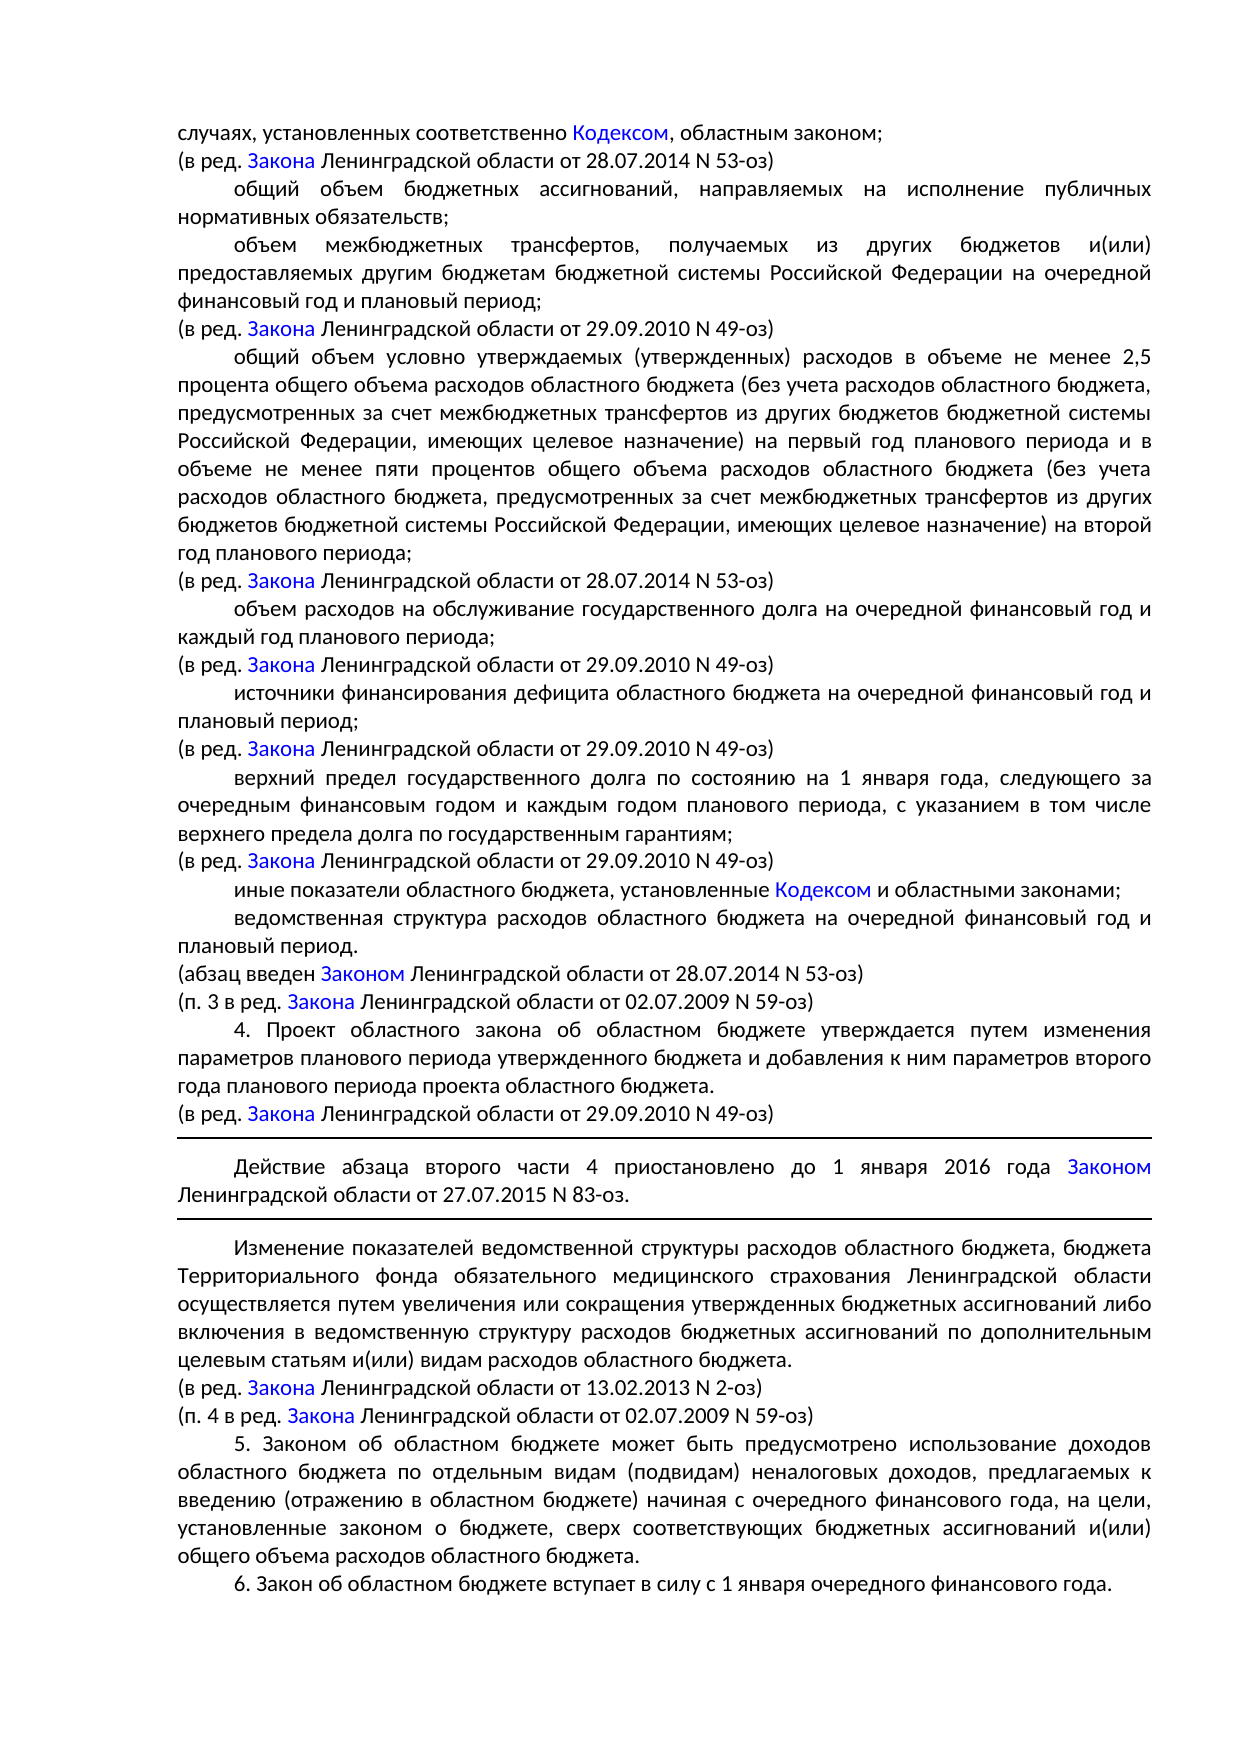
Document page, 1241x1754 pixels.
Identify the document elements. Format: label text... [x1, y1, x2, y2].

text (в ред. Закона Ленинградской области от 29.09.2010 N 49-оз) [177, 847, 1152, 875]
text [177, 118, 1152, 146]
text общий объем бюджетных ассигнований, направляемых на исполнение публичных нормативных обязательств; [177, 174, 1152, 230]
text общий объем условно утверждаемых (утвержденных) расходов в объеме не менее 2,5 процента общего объема расходов областного бюджета (без учета расходов областного бюджета, предусмотренных за счет межбюджетных трансфертов из других бюджетов бюджетной системы Российской Федерации, имеющих целевое назначение) на первый год планового периода и в объеме не менее пяти процентов общего объема расходов областного бюджета (без учета расходов областного бюджета, предусмотренных за счет межбюджетных трансфертов из других бюджетов бюджетной системы Российской Федерации, имеющих целевое назначение) на второй год планового периода; [177, 342, 1152, 566]
text источники финансирования дефицита областного бюджета на очередной финансовый год и плановый период; [177, 678, 1152, 734]
text иные показатели областного бюджета, установленные Кодексом и областными законами; [177, 875, 1152, 903]
text 5. Законом об областном бюджете может быть предусмотрено использование доходов областного бюджета по отдельным видам (подвидам) неналоговых доходов, предлагаемых к введению (отражению в областном бюджете) начиная с очередного финансового года, на цели, установленные законом о бюджете, сверх соответствующих бюджетных ассигнований и(или) общего объема расходов областного бюджета. [177, 1429, 1152, 1569]
text (в ред. Закона Ленинградской области от 29.09.2010 N 49-оз) [177, 734, 1152, 763]
text (в ред. Закона Ленинградской области от 28.07.2014 N 53-оз) [177, 566, 1152, 594]
text верхний предел государственного долга по состоянию на 1 января года, следующего за очередным финансовым годом и каждым годом планового периода, с указанием в том числе верхнего предела долга по государственным гарантиям; [177, 763, 1152, 847]
text (п. 4 в ред. Закона Ленинградской области от 02.07.2009 N 59-оз) [177, 1401, 1152, 1429]
text (абзац введен Законом Ленинградской области от 28.07.2014 N 53-оз) [177, 959, 1152, 987]
text Действие абзаца второго части 4 приостановлено до 1 января 2016 года Законом Ленинградской области от 27.07.2015 N 83-оз. [177, 1152, 1152, 1208]
text объем межбюджетных трансфертов, получаемых из других бюджетов и(или) предоставляемых другим бюджетам бюджетной системы Российской Федерации на очередной финансовый год и плановый период; [177, 230, 1152, 314]
text (в ред. Закона Ленинградской области от 13.02.2013 N 2-оз) [177, 1373, 1152, 1401]
text ведомственная структура расходов областного бюджета на очередной финансовый год и плановый период. [177, 903, 1152, 959]
text (в ред. Закона Ленинградской области от 29.09.2010 N 49-оз) [177, 1099, 1152, 1127]
text (в ред. Закона Ленинградской области от 29.09.2010 N 49-оз) [177, 314, 1152, 342]
text 6. Закон об областном бюджете вступает в силу с 1 января очередного финансового года. [177, 1569, 1152, 1597]
text (п. 3 в ред. Закона Ленинградской области от 02.07.2009 N 59-оз) [177, 987, 1152, 1015]
text (в ред. Закона Ленинградской области от 28.07.2014 N 53-оз) [177, 146, 1152, 174]
text 4. Проект областного закона об областном бюджете утверждается путем изменения параметров планового периода утвержденного бюджета и добавления к ним параметров второго года планового периода проекта областного бюджета. [177, 1015, 1152, 1099]
text объем расходов на обслуживание государственного долга на очередной финансовый год и каждый год планового периода; [177, 594, 1152, 651]
text (в ред. Закона Ленинградской области от 29.09.2010 N 49-оз) [177, 651, 1152, 678]
text Изменение показателей ведомственной структуры расходов областного бюджета, бюджета Территориального фонда обязательного медицинского страхования Ленинградской области осуществляется путем увеличения или сокращения утвержденных бюджетных ассигнований либо включения в ведомственную структуру расходов бюджетных ассигнований по дополнительным целевым статьям и(или) видам расходов областного бюджета. [177, 1233, 1152, 1373]
